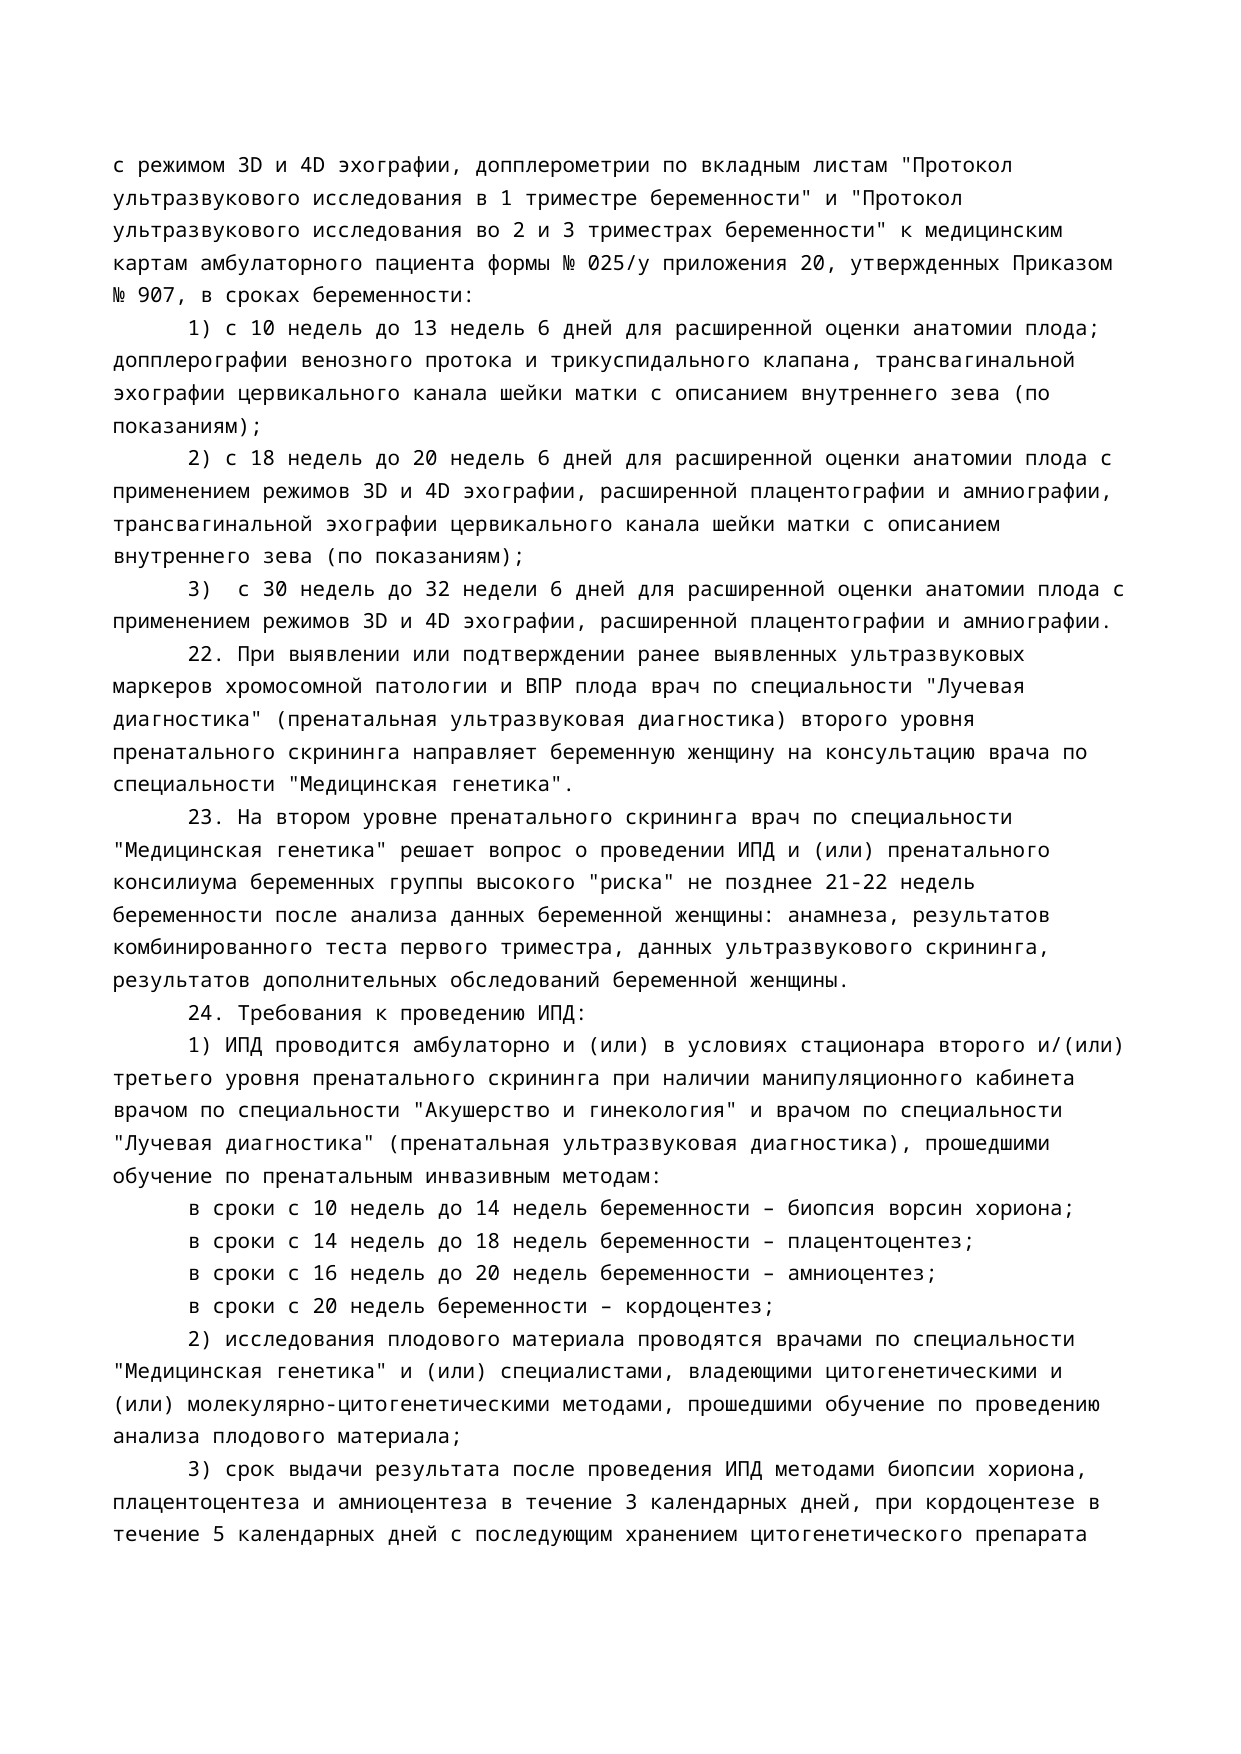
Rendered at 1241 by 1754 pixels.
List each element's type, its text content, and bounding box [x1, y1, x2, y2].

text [112, 150, 1128, 309]
text 22. При выявлении или подтверждении ранее выявленных ультразвуковых маркеров хромосомной патологии и ВПР плода врач по специальности "Лучевая диагностика" (пренатальная ультразвуковая диагностика) второго уровня пренатального скрининга направляет беременную женщину на консультацию врача по специальности "Медицинская генетика". [112, 639, 1128, 798]
text 2) с 18 недель до 20 недель 6 дней для расширенной оценки анатомии плода с применением режимов 3D и 4D эхографии, расширенной плацентографии и амниографии, трансвагинальной эхографии цервикального канала шейки матки с описанием внутреннего зева (по показаниям); [112, 443, 1128, 570]
text 24. Требования к проведению ИПД: [112, 998, 1128, 1026]
text 1) ИПД проводится амбулаторно и (или) в условиях стационара второго и/(или) третьего уровня пренатального скрининга при наличии манипуляционного кабинета врачом по специальности "Акушерство и гинекология" и врачом по специальности "Лучевая диагностика" (пренатальная ультразвуковая диагностика), прошедшими обучение по пренатальным инвазивным методам: [112, 1030, 1128, 1189]
text 1) с 10 недель до 13 недель 6 дней для расширенной оценки анатомии плода; допплерографии венозного протока и трикуспидального клапана, трансвагинальной эхографии цервикального канала шейки матки с описанием внутреннего зева (по показаниям); [112, 313, 1128, 439]
text в сроки с 20 недель беременности – кордоцентез; [112, 1291, 1128, 1319]
text 2) исследования плодового материала проводятся врачами по специальности "Медицинская генетика" и (или) специалистами, владеющими цитогенетическими и (или) молекулярно-цитогенетическими методами, прошедшими обучение по проведению анализа плодового материала; [112, 1324, 1128, 1450]
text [112, 1454, 1128, 1548]
text в сроки с 10 недель до 14 недель беременности – биопсия ворсин хориона; [112, 1193, 1128, 1222]
text 23. На втором уровне пренатального скрининга врач по специальности "Медицинская генетика" решает вопрос о проведении ИПД и (или) пренатального консилиума беременных группы высокого "риска" не позднее 21-22 недель беременности после анализа данных беременной женщины: анамнеза, результатов комбинированного теста первого триместра, данных ультразвукового скрининга, результатов дополнительных обследований беременной женщины. [112, 802, 1128, 993]
text 3) с 30 недель до 32 недели 6 дней для расширенной оценки анатомии плода с применением режимов 3D и 4D эхографии, расширенной плацентографии и амниографии. [112, 574, 1128, 635]
text в сроки с 14 недель до 18 недель беременности – плацентоцентез; [112, 1226, 1128, 1254]
text в сроки с 16 недель до 20 недель беременности – амниоцентез; [112, 1258, 1128, 1287]
